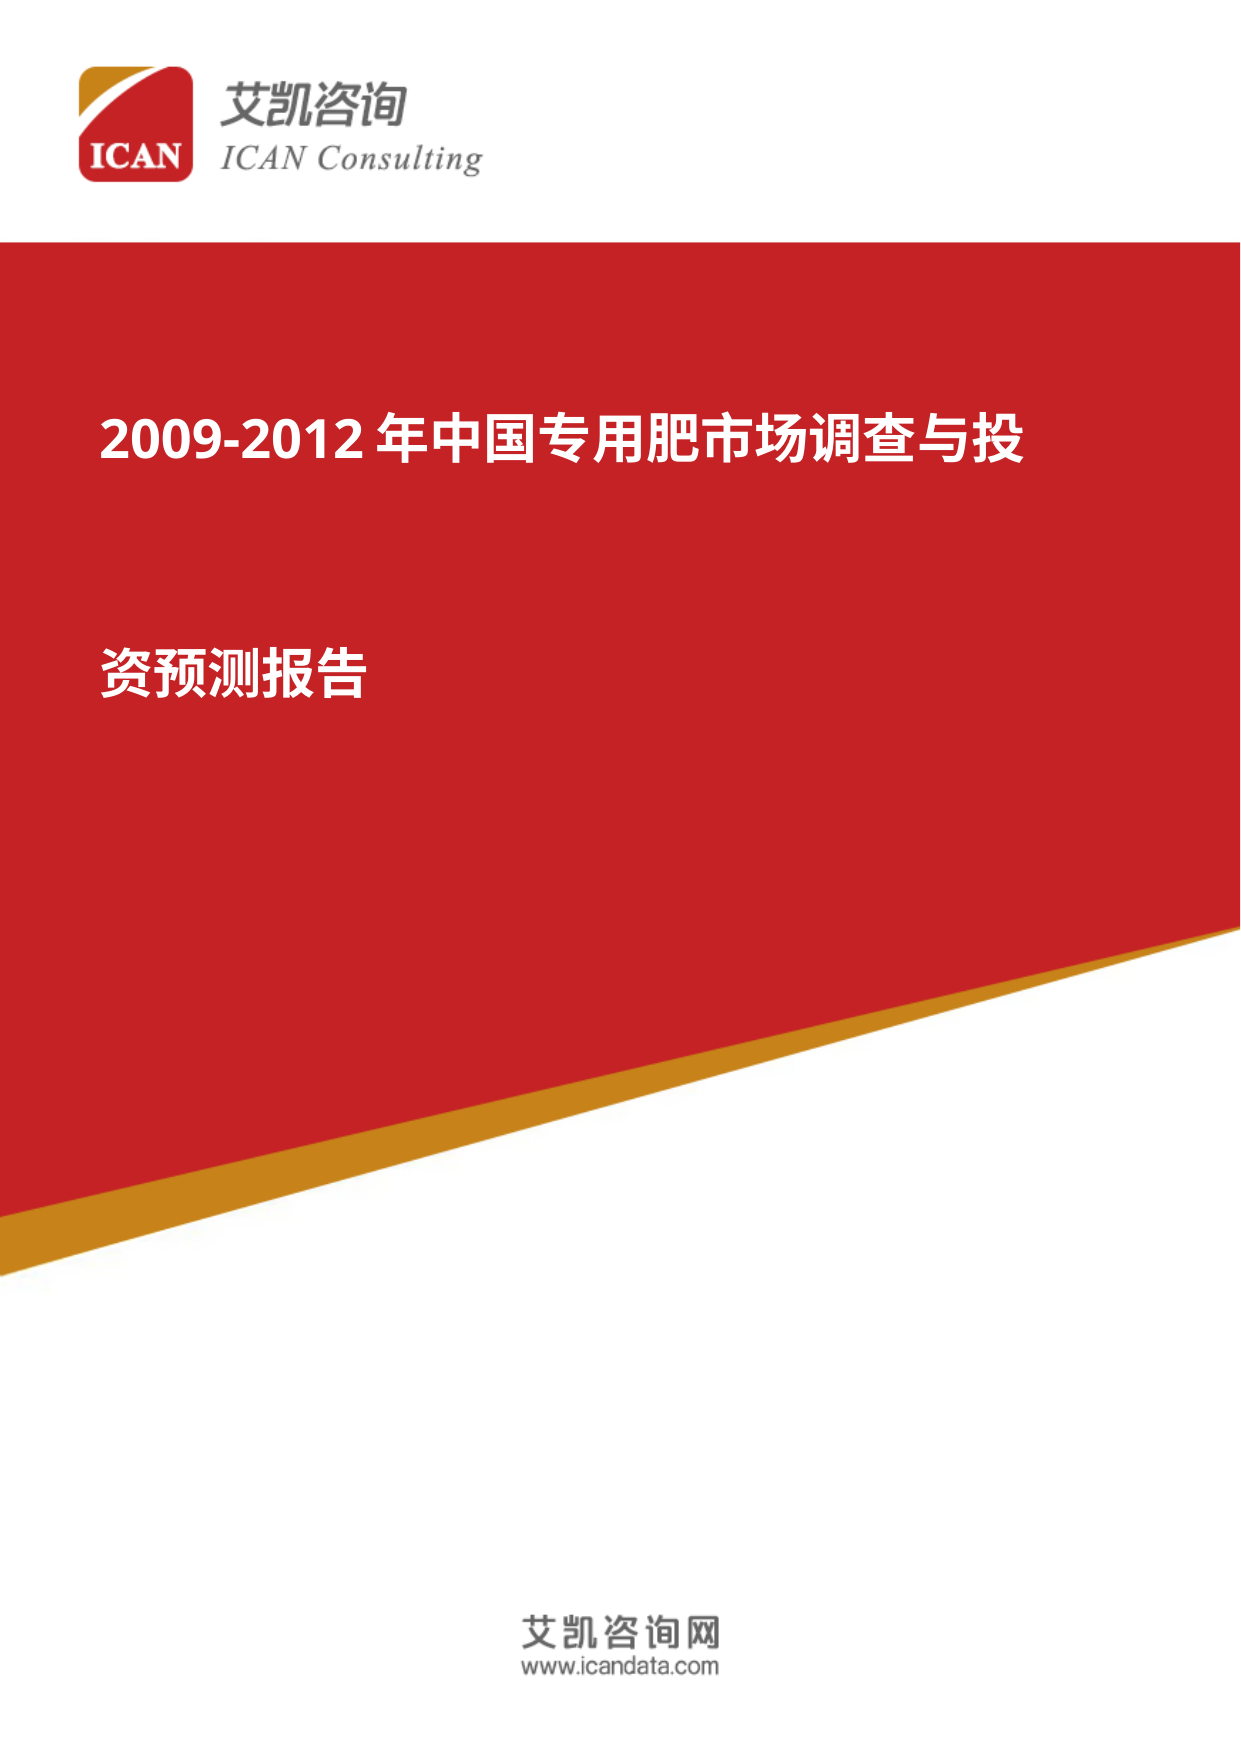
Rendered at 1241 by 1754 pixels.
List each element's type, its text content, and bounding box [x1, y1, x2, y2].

subtitle 2009-2012年中国专用肥市场调查与投资预测报告 [99, 386, 1053, 718]
picture [0, 5, 1241, 1754]
